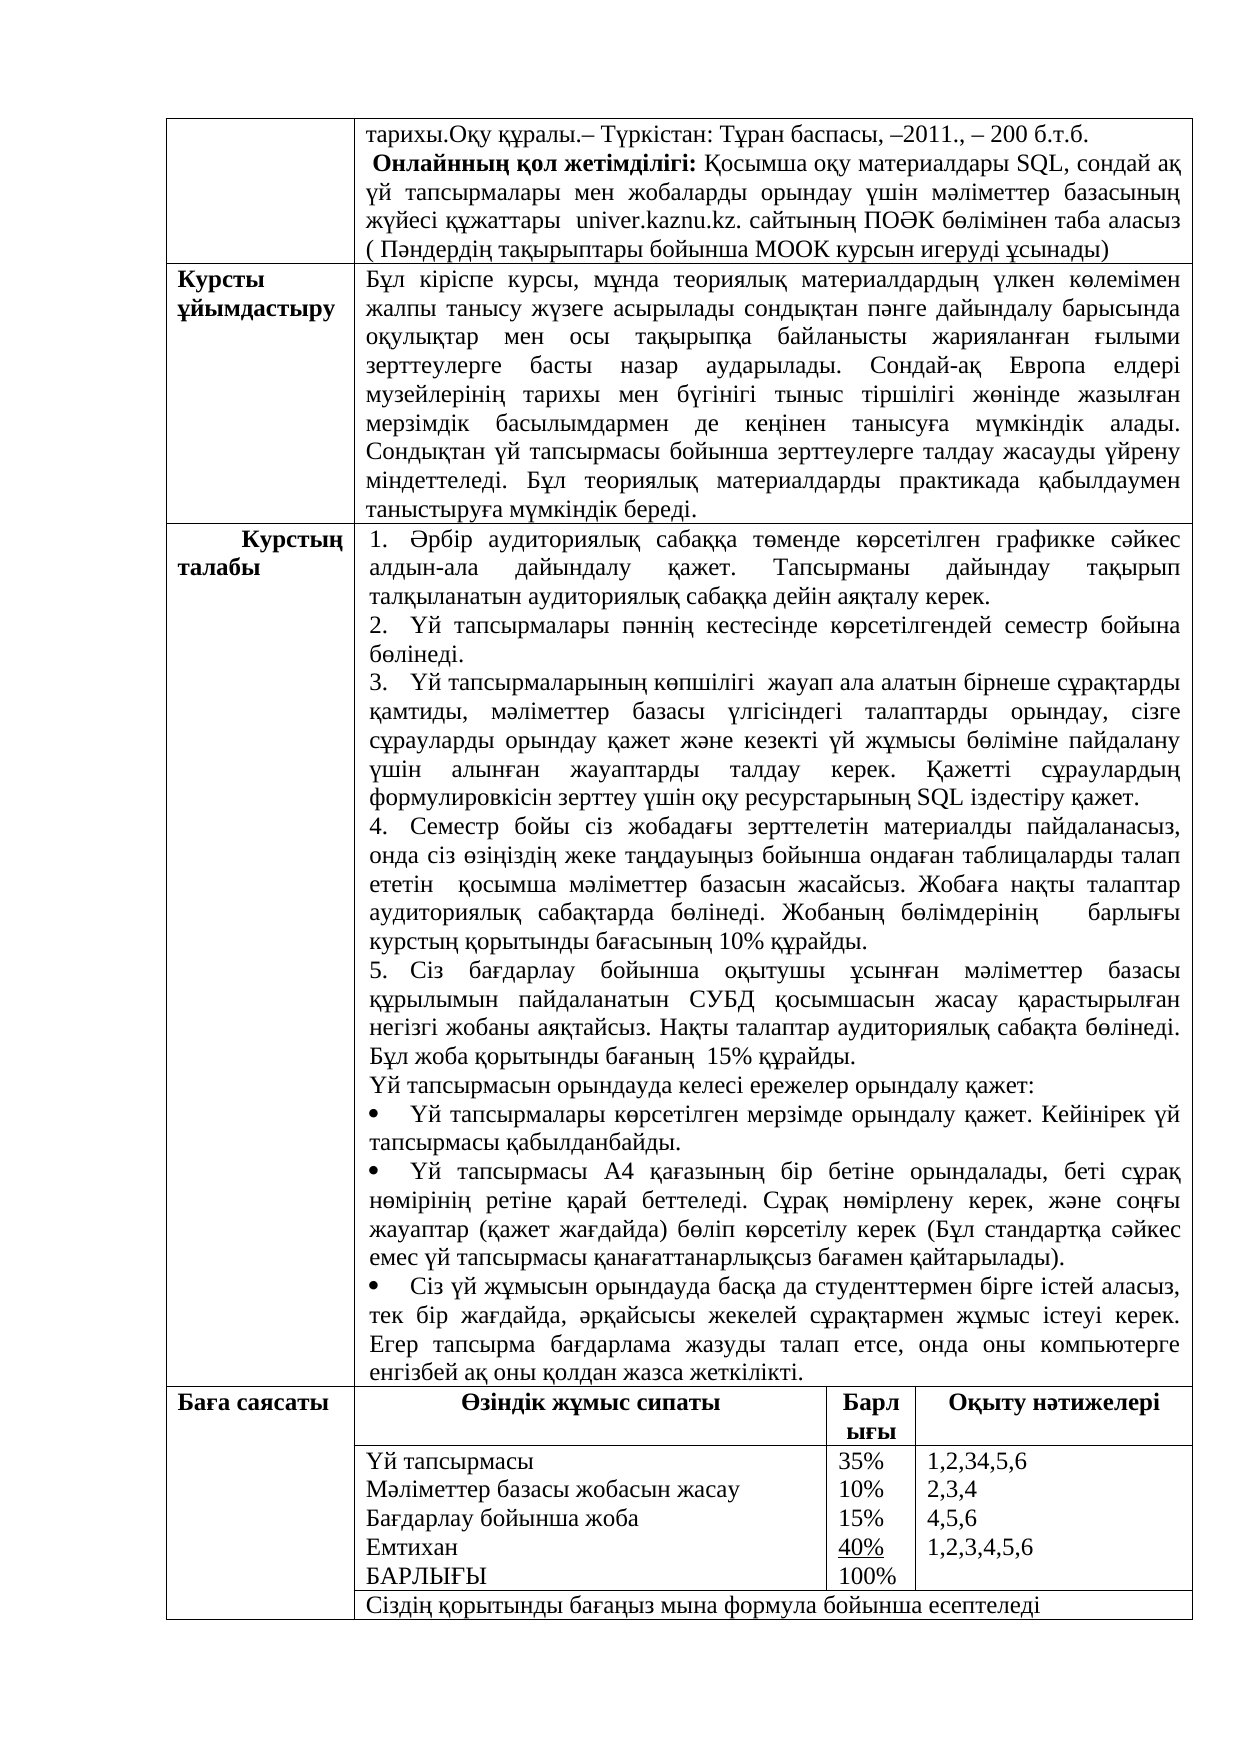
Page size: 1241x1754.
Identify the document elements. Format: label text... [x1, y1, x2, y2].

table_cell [167, 119, 354, 263]
table_cell 35% 10% 15% 40% 100% [827, 1446, 915, 1589]
table_cell Бұл кіріспе курсы, мұнда теориялық материалдардың үлкен көлемімен жалпы танысу жүзеге асырылады сондықтан пәнге дайындалу барысында оқулықтар мен осы тақырыпқа байланысты жарияланған ғылыми зерттеулерге басты назар аударылады. Сондай-ақ Европа елдері музейлерінің тарихы мен бүгінігі тыныс тіршілігі жөнінде жазылған мерзімдік басылымдармен де кеңінен танысуға мүмкіндік алады. Сондықтан үй тапсырмасы бойынша зерттеулерге талдау жасауды үйрену міндеттеледі. Бұл теориялық материалдарды практикада қабылдаумен таныстыруға мүмкіндік береді. [355, 264, 1192, 523]
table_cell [355, 1591, 1192, 1619]
table_cell Барлығы [827, 1387, 915, 1445]
table_cell 1,2,34,5,6 2,3,4 4,5,6 1,2,3,4,5,6 [916, 1446, 1192, 1589]
table_cell Оқыту нәтижелері [916, 1387, 1192, 1445]
table_cell Өзіндік жұмыс сипаты [355, 1387, 826, 1445]
table_cell Баға саясаты [167, 1387, 354, 1619]
table_cell Курсты ұйымдастыру [167, 264, 354, 523]
table_cell Әрбір аудиториялық сабаққа төменде көрсетілген графикке сәйкес алдын-ала дайындалу қажет. Тапсырманы дайындау тақырып талқыланатын аудиториялық сабаққа дейін аяқталу керек. Үй тапсырмалары пәннің кестесінде көрсетілгендей семестр бойына бөлінеді. Үй тапсырмаларының көпшілігі жауап ала алатын бірнеше сұрақтарды қамтиды, мәліметтер базасы үлгісіндегі талаптарды орындау, сізге сұрауларды орындау қажет және кезекті үй жұмысы бөліміне пайдалану үшін алынған жауаптарды талдау керек. Қажетті сұраулардың формулировкісін зерттеу үшін оқу ресурстарының SQL іздестіру қажет. Семестр бойы сіз жобадағы зерттелетін материалды пайдаланасыз, онда сіз өзіңіздің жеке таңдауыңыз бойынша ондаған таблицаларды талап ететін қосымша мәліметтер базасын жасайсыз. Жобаға нақты талаптар аудиториялық сабақтарда бөлінеді. Жобаның бөлімдерінің барлығы курстың қорытынды бағасының 10% құрайды. Сіз бағдарлау бойынша оқытушы ұсынған мәліметтер базасы құрылымын пайдаланатын СУБД қосымшасын жасау қарастырылған негізгі жобаны аяқтайсыз. Нақты талаптар аудиториялық сабақта бөлінеді. Бұл жоба қорытынды бағаның 15% құрайды. Үй тапсырмасын орындауда келесі ережелер орындалу қажет: Үй тапсырмалары көрсетілген мерзімде орындалу қажет. Кейінірек үй тапсырмасы қабылданбайды. Үй тапсырмасы А4 қағазының бір бетіне орындалады, беті сұрақ нөмірінің ретіне қарай беттеледі. Сұрақ нөмірлену керек, және соңғы жауаптар (қажет жағдайда) бөліп көрсетілу керек (Бұл стандартқа сәйкес емес үй тапсырмасы қанағаттанарлықсыз бағамен қайтарылады). Сіз үй жұмысын орындауда басқа да студенттермен бірге істей аласыз, тек бір жағдайда, әрқайсысы жекелей сұрақтармен жұмыс істеуі керек. Егер тапсырма бағдарлама жазуды талап етсе, онда оны компьютерге енгізбей ақ оны қолдан жазса жеткілікті. [355, 524, 1192, 1386]
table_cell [355, 119, 1192, 263]
table_cell Үй тапсырмасы Мәліметтер базасы жобасын жасау Бағдарлау бойынша жоба Емтихан БАРЛЫҒЫ [355, 1446, 826, 1589]
table_cell Курстың талабы [167, 524, 354, 1386]
